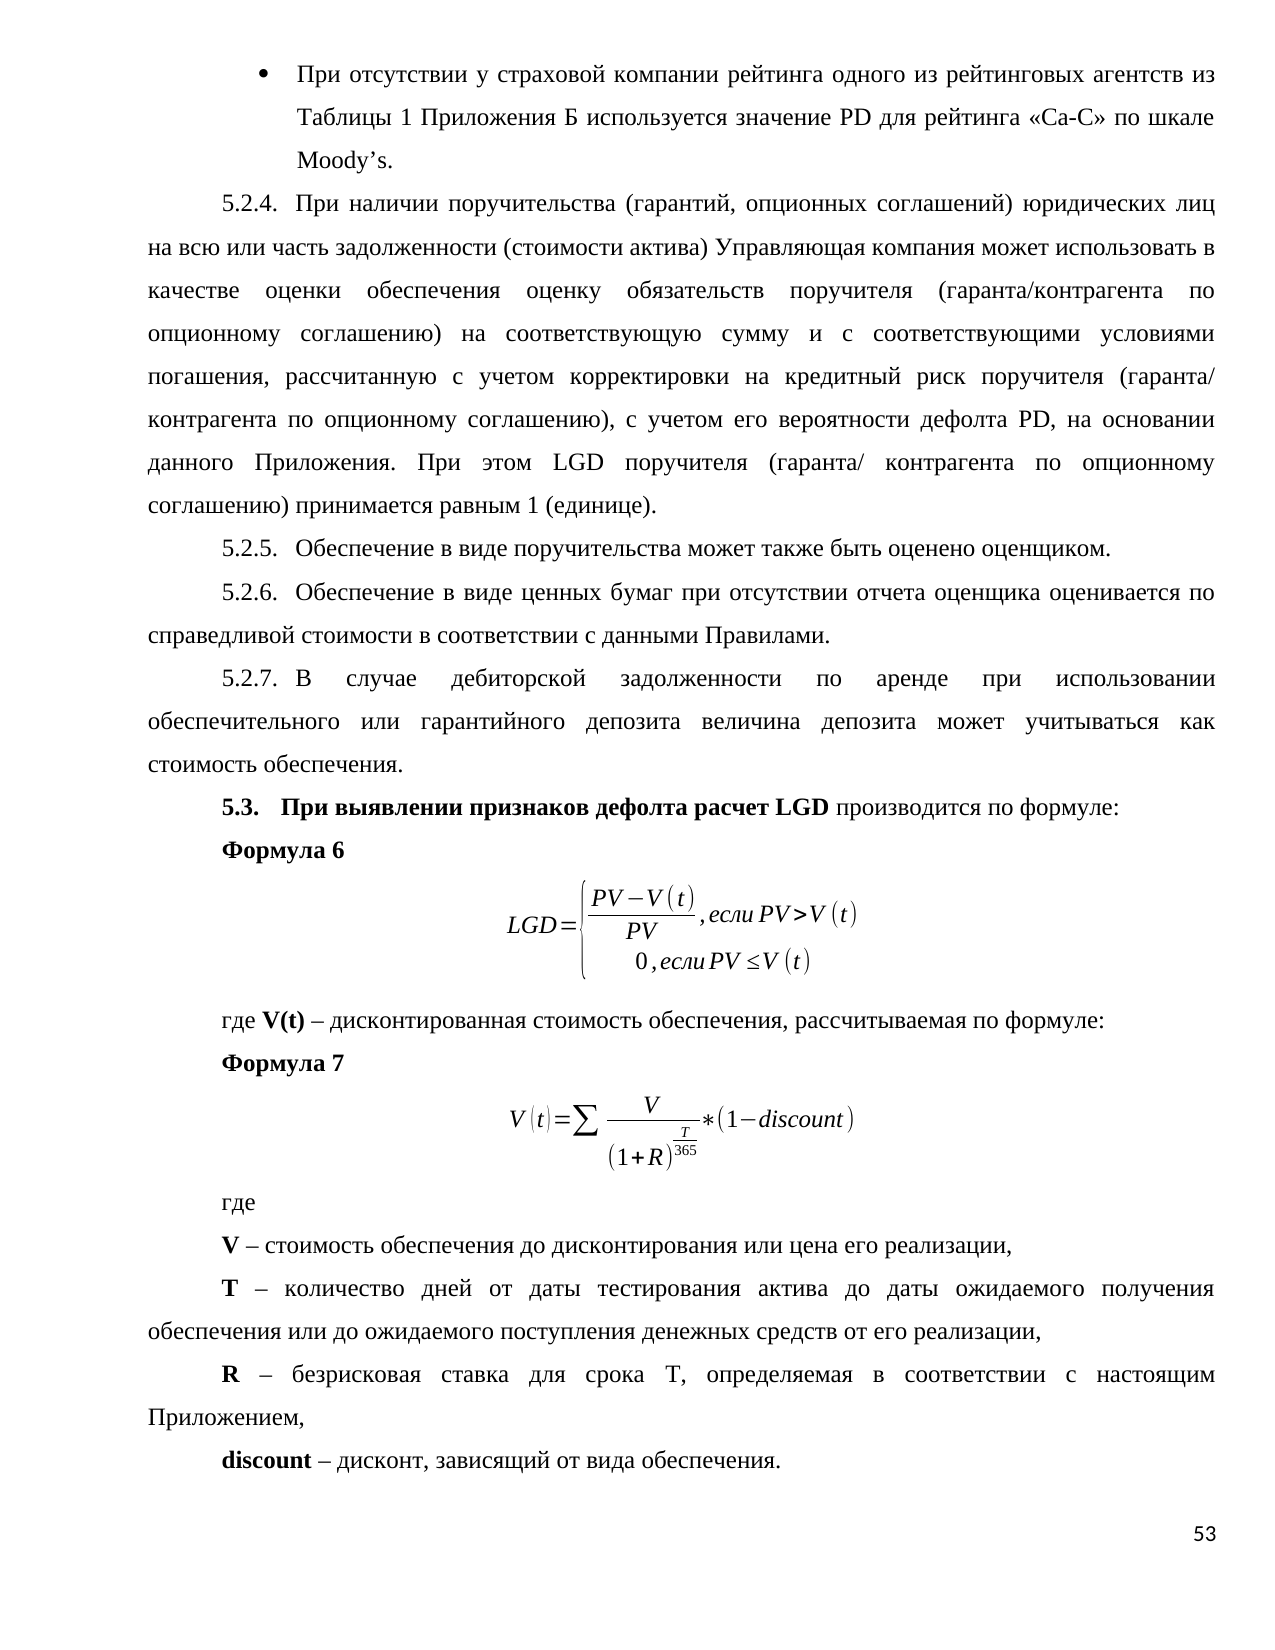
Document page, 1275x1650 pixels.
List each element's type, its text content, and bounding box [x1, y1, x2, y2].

text V – стоимость обеспечения до дисконтирования или цена его реализации, [148, 1230, 1216, 1258]
list При выявлении признаков дефолта расчет LGD производится по формуле: [148, 792, 1216, 821]
list Обеспечение в виде ценных бумаг при отсутствии отчета оценщика оценивается по справедливой стоимости в соответствии с данными Правилами. [148, 577, 1216, 648]
text discount – дисконт, зависящий от вида обеспечения. [148, 1445, 1216, 1474]
list При отсутствии у страховой компании рейтинга одного из рейтинговых агентств из Таблицы 1 Приложения Б используется значение PD для рейтинга «Ca-C» по шкале Moody’s. [259, 59, 1216, 174]
text где [148, 1187, 1216, 1215]
text R – безрисковая ставка для срока T, определяемая в соответствии с настоящим Приложением, [148, 1359, 1216, 1431]
list В случае дебиторской задолженности по аренде при использовании обеспечительного или гарантийного депозита величина депозита может учитываться как стоимость обеспечения. [148, 663, 1216, 778]
text Формула 7 [148, 1048, 1216, 1077]
text T – количество дней от даты тестирования актива до даты ожидаемого получения обеспечения или до ожидаемого поступления денежных средств от его реализации, [148, 1273, 1216, 1345]
list Обеспечение в виде поручительства может также быть оценено оценщиком. [148, 533, 1216, 562]
list При наличии поручительства (гарантий, опционных соглашений) юридических лиц на всю или часть задолженности (стоимости актива) Управляющая компания может использовать в качестве оценки обеспечения оценку обязательств поручителя (гаранта/контрагента по опционному соглашению) на соответствующую сумму и с соответствующими условиями погашения, рассчитанную с учетом корректировки на кредитный риск поручителя (гаранта/ контрагента по опционному соглашению), с учетом его вероятности дефолта PD, на основании данного Приложения. При этом LGD поручителя (гаранта/ контрагента по опционному соглашению) принимается равным 1 (единице). [148, 188, 1216, 519]
text где V(t) – дисконтированная стоимость обеспечения, рассчитываемая по формуле: [148, 1005, 1216, 1034]
list Формула 6 [222, 835, 1216, 864]
